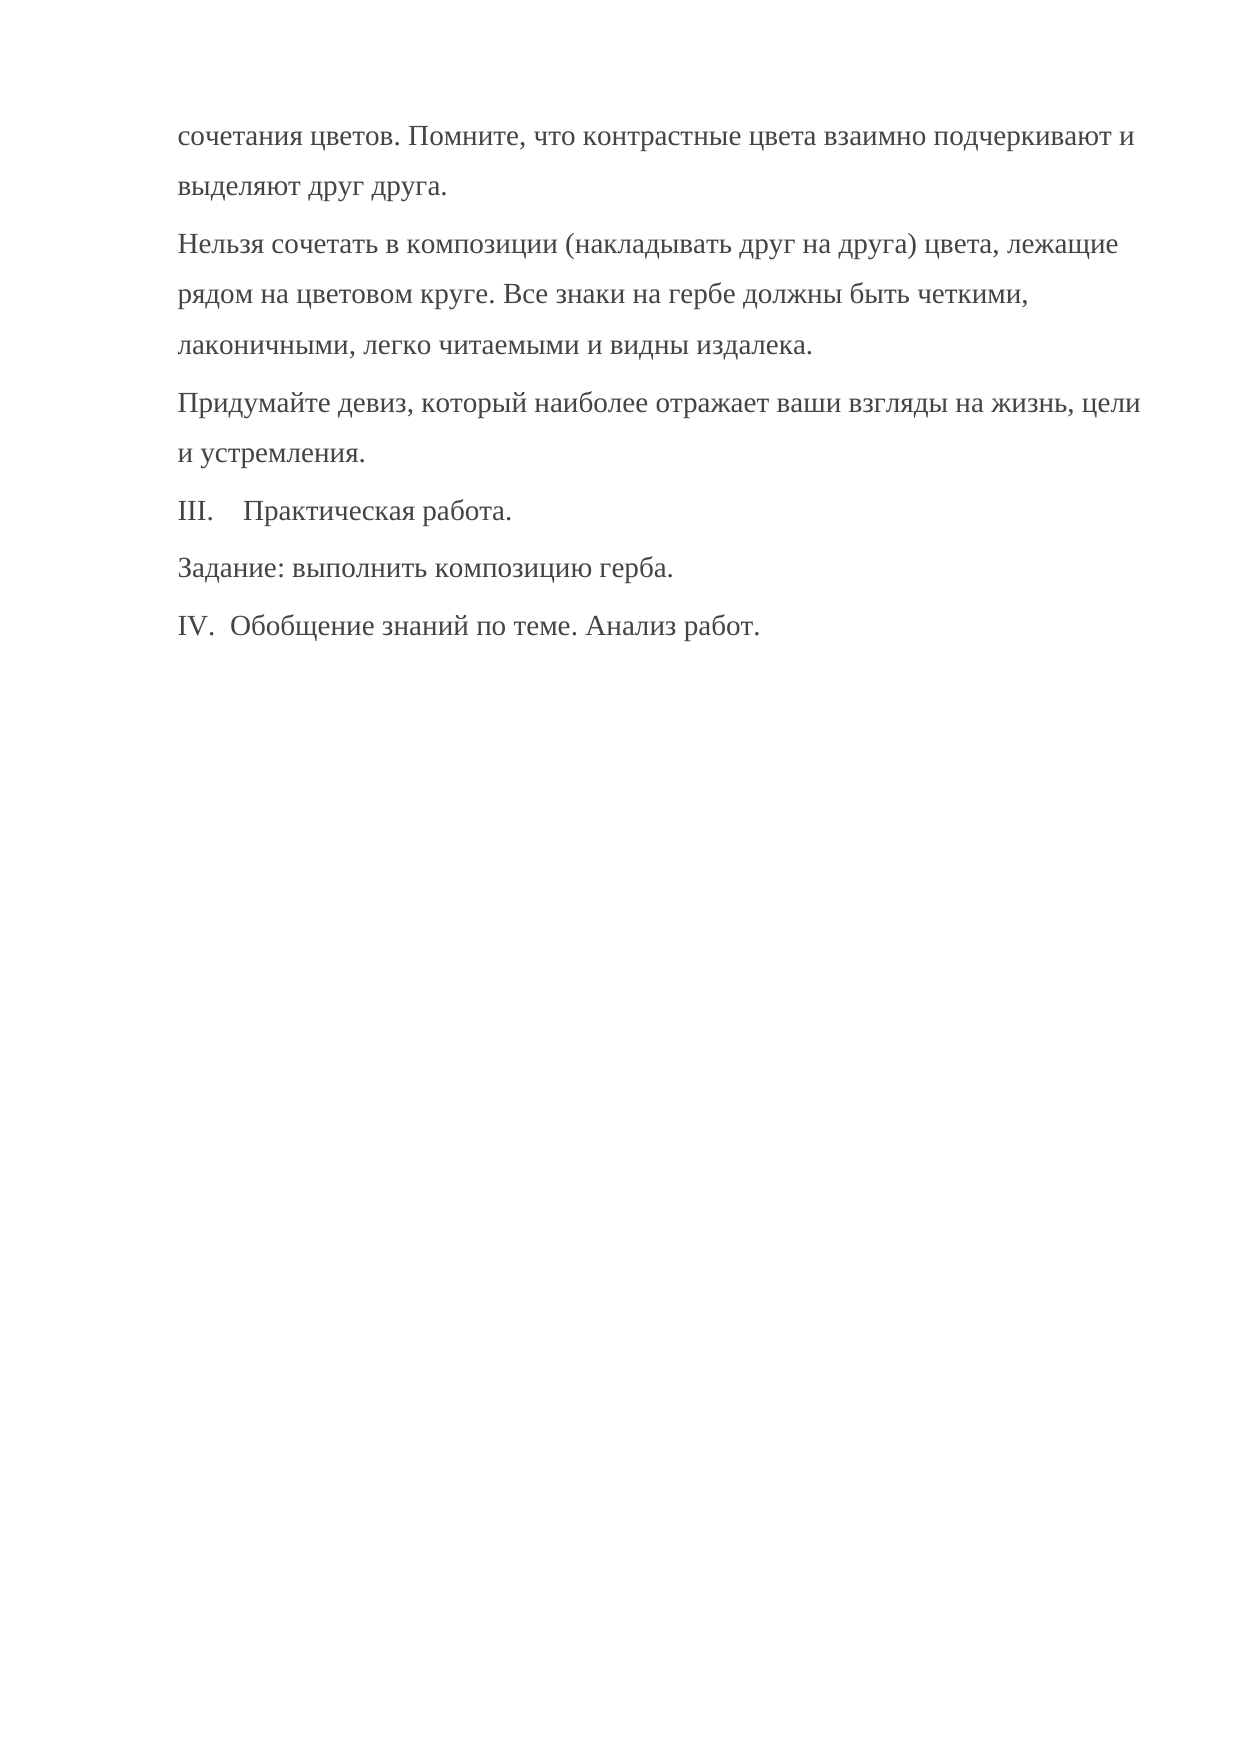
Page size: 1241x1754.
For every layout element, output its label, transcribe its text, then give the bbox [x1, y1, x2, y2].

text IV. Обобщение знаний по теме. Анализ работ. [177, 608, 1152, 642]
text Задание: выполнить композицию герба. [177, 551, 1152, 584]
text Нельзя сочетать в композиции (накладывать друг на друга) цвета, лежащие рядом на цветовом круге. Все знаки на гербе должны быть четкими, лаконичными, легко читаемыми и видны издалека. [177, 226, 1152, 360]
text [177, 118, 1152, 202]
text Придумайте девиз, который наиболее отражает ваши взгляды на жизнь, цели и устремления. [177, 385, 1152, 468]
text III. Практическая работа. [177, 493, 1152, 526]
